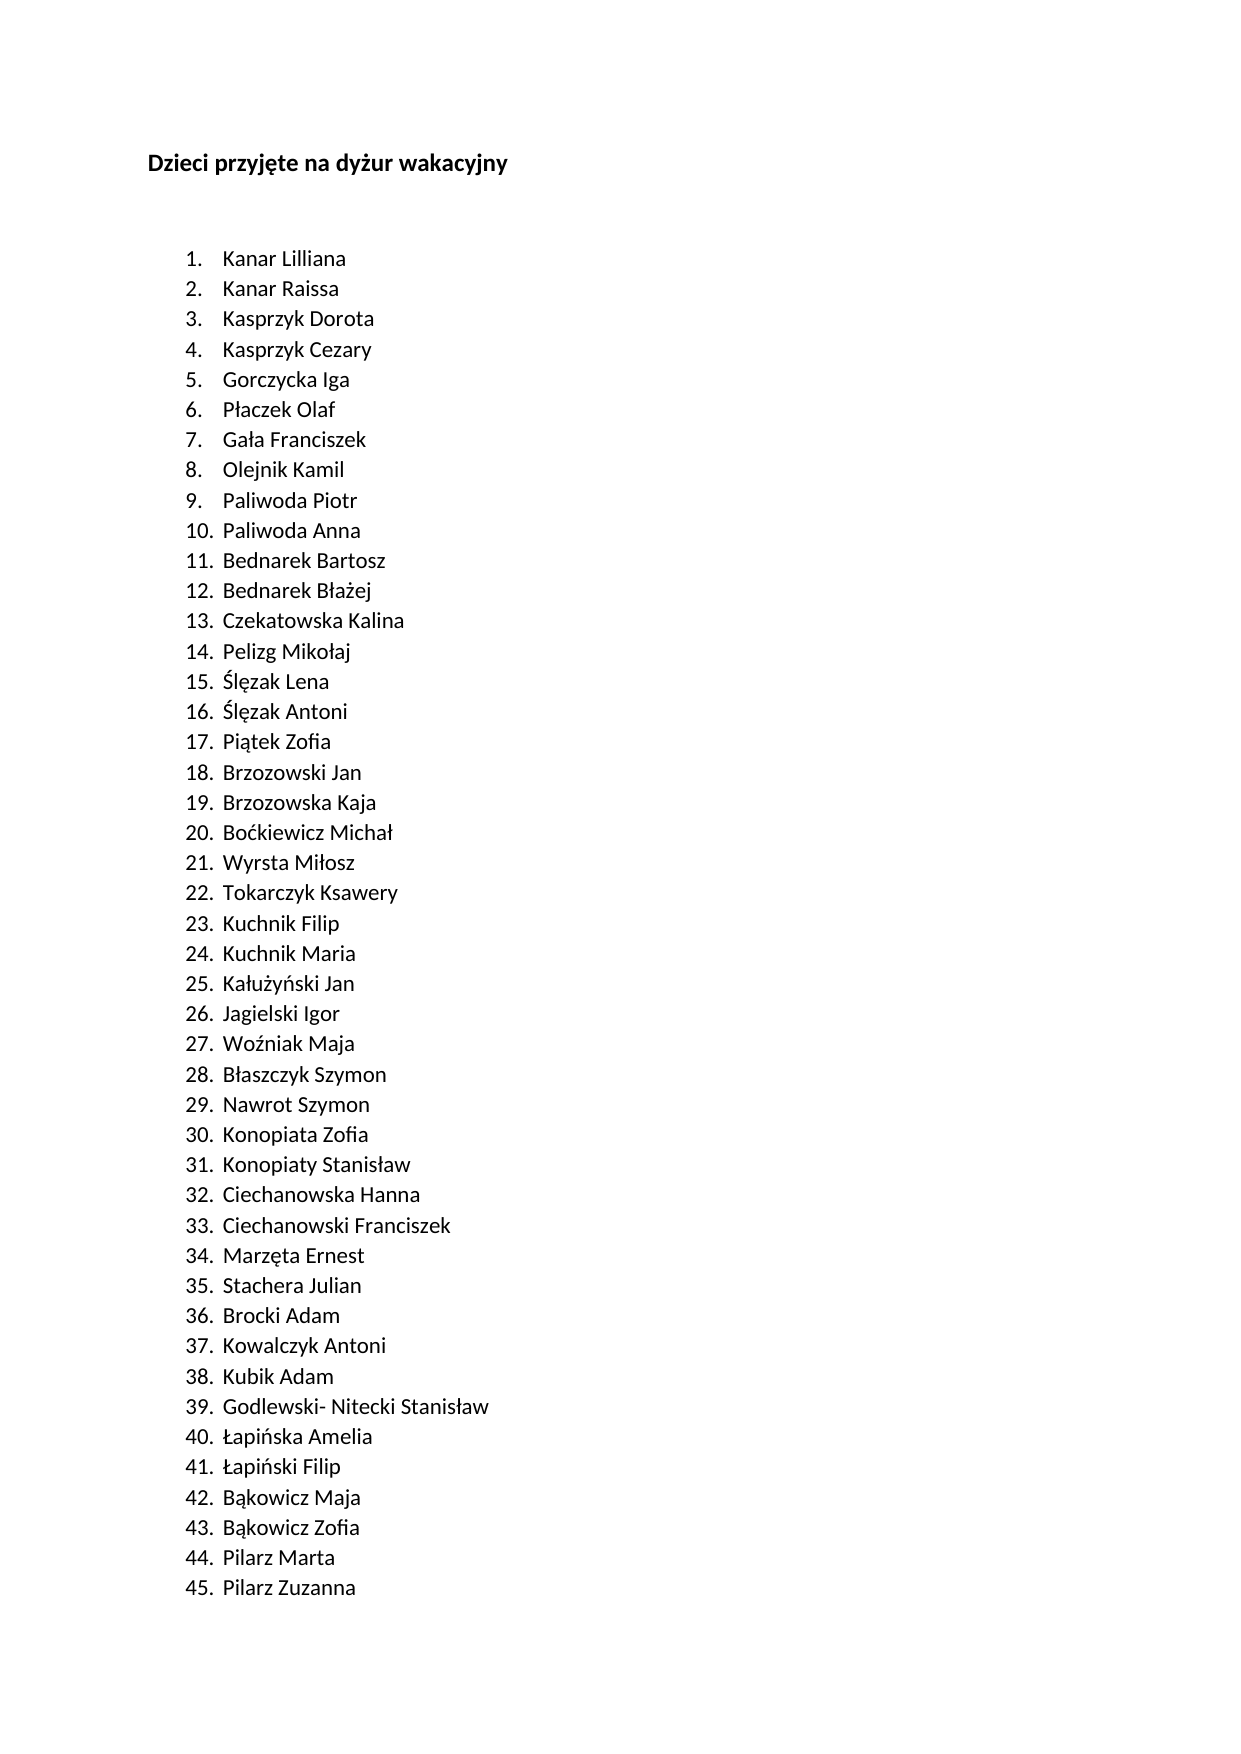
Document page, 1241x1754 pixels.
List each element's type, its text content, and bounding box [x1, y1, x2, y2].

list Konopiaty Stanisław [185, 1150, 1093, 1178]
list Kuchnik Maria [185, 939, 1093, 967]
list Wyrsta Miłosz [185, 848, 1093, 876]
list Gorczycka Iga [185, 365, 1093, 393]
list Stachera Julian [185, 1271, 1093, 1299]
list Ślęzak Antoni [185, 697, 1093, 725]
list Konopiata Zofia [185, 1120, 1093, 1148]
list Gała Franciszek [185, 425, 1093, 453]
list Pilarz Marta [185, 1543, 1093, 1571]
list Paliwoda Anna [185, 516, 1093, 544]
list Czekatowska Kalina [185, 607, 1093, 634]
list Brocki Adam [185, 1301, 1093, 1329]
list Bąkowicz Zofia [185, 1513, 1093, 1541]
list Kanar Lilliana [185, 244, 1093, 272]
list Bednarek Błażej [185, 576, 1093, 604]
list Kubik Adam [185, 1362, 1093, 1390]
list Pilarz Zuzanna [185, 1573, 1093, 1601]
list Błaszczyk Szymon [185, 1060, 1093, 1088]
list Olejnik Kamil [185, 456, 1093, 483]
list Kasprzyk Dorota [185, 304, 1093, 332]
list Boćkiewicz Michał [185, 818, 1093, 846]
list Ciechanowska Hanna [185, 1181, 1093, 1208]
list Bąkowicz Maja [185, 1483, 1093, 1511]
list Kowalczyk Antoni [185, 1332, 1093, 1359]
list Kasprzyk Cezary [185, 335, 1093, 363]
list Łapiński Filip [185, 1452, 1093, 1480]
list Pelizg Mikołaj [185, 637, 1093, 665]
list Kałużyński Jan [185, 969, 1093, 997]
list Ciechanowski Franciszek [185, 1211, 1093, 1239]
list Jagielski Igor [185, 999, 1093, 1027]
list Brzozowska Kaja [185, 788, 1093, 816]
list Łapińska Amelia [185, 1422, 1093, 1450]
list Godlewski- Nitecki Stanisław [185, 1392, 1093, 1420]
list Marzęta Ernest [185, 1241, 1093, 1269]
list Kanar Raissa [185, 274, 1093, 302]
list Ślęzak Lena [185, 667, 1093, 695]
list Woźniak Maja [185, 1029, 1093, 1057]
text Dzieci przyjęte na dyżur wakacyjny [148, 148, 1093, 178]
list Nawrot Szymon [185, 1090, 1093, 1118]
list Kuchnik Filip [185, 909, 1093, 937]
list Bednarek Bartosz [185, 546, 1093, 574]
list Paliwoda Piotr [185, 486, 1093, 514]
list Płaczek Olaf [185, 395, 1093, 423]
list Tokarczyk Ksawery [185, 878, 1093, 906]
list Piątek Zofia [185, 727, 1093, 755]
list Brzozowski Jan [185, 758, 1093, 786]
